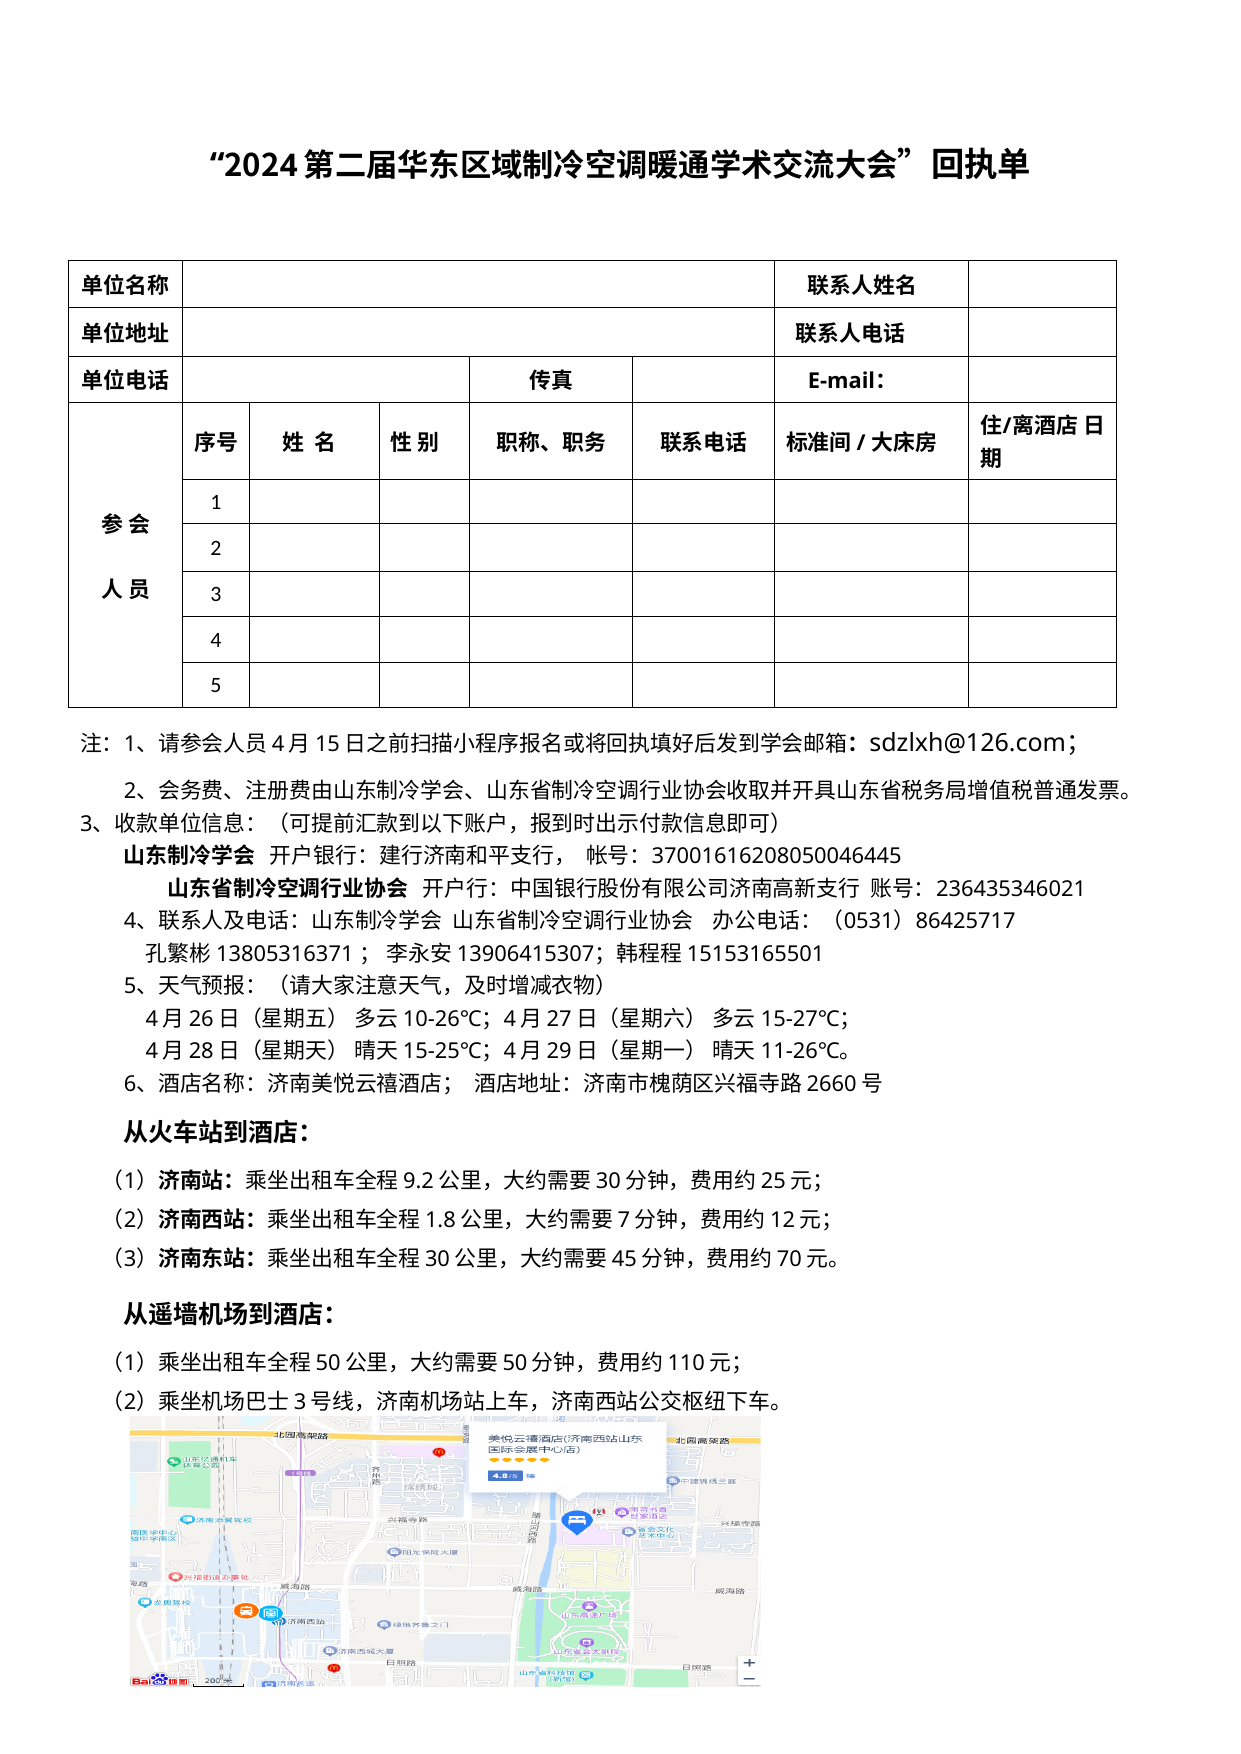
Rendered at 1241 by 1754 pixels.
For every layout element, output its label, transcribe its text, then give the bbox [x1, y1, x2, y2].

list 6、酒店名称：济南美悦云禧酒店； 酒店地址：济南市槐荫区兴福寺路2660号 [80, 1066, 1161, 1098]
table_cell [183, 308, 774, 356]
table_cell [969, 524, 1116, 571]
table_cell [470, 480, 632, 523]
table_cell 联系人电话 [775, 308, 968, 356]
table_header [969, 261, 1116, 307]
table_cell 3 [183, 572, 249, 616]
table_cell [470, 617, 632, 662]
table_cell 单位地址 [69, 308, 182, 356]
text 孔繁彬 13805316371 ； 李永安 13906415307；韩程程 15153165501 [80, 936, 1161, 968]
table_cell 4 [183, 617, 249, 662]
table_cell 序号 [183, 403, 249, 479]
list 5、天气预报：（请大家注意天气，及时增减衣物） [80, 968, 1161, 1001]
list 4月26日（星期五） 多云 10-26℃；4月27日（星期六） 多云 15-27℃； [80, 1001, 1161, 1033]
text （2）济南西站：乘坐出租车全程1.8公里，大约需要7分钟，费用约12元； [80, 1202, 1161, 1234]
list （2）乘坐机场巴士3号线，济南机场站上车，济南西站公交枢纽下车。 [80, 1384, 1161, 1416]
table_cell [775, 617, 968, 662]
table_cell [633, 357, 774, 402]
table_cell [250, 480, 379, 523]
text 4、联系人及电话：山东制冷学会 山东省制冷空调行业协会 办公电话：（0531）86425717 [80, 903, 1161, 936]
table_cell [380, 663, 469, 707]
text 2、会务费、注册费由山东制冷学会、山东省制冷空调行业协会收取并开具山东省税务局增值税普通发票。 [80, 773, 1182, 806]
table_header 联系人姓名 [775, 261, 968, 307]
table_cell [775, 480, 968, 523]
table_cell [969, 572, 1116, 616]
text 注：1、请参会人员4月15日之前扫描小程序报名或将回执填好后发到学会邮箱：sdzlxh@126.com； [80, 708, 1182, 773]
table_cell [633, 617, 774, 662]
table_cell 联系电话 [633, 403, 774, 479]
table_cell 单位电话 [69, 357, 182, 402]
table_cell [380, 524, 469, 571]
table_cell [633, 524, 774, 571]
table_cell [633, 663, 774, 707]
table_cell [250, 524, 379, 571]
table_cell 标准间 / 大床房 [775, 403, 968, 479]
table_cell 住/离酒店 日期 [969, 403, 1116, 479]
table_cell [250, 572, 379, 616]
table_cell [775, 524, 968, 571]
table_cell E-mail： [775, 357, 968, 402]
text （1）济南站：乘坐出租车全程9.2公里，大约需要30分钟，费用约25元； [80, 1163, 1161, 1196]
table_cell 5 [183, 663, 249, 707]
table_cell 参 会 人 员 [69, 403, 182, 707]
list 4月28日（星期天） 晴天 15-25℃；4月29日（星期一） 晴天 11-26℃。 [80, 1033, 1161, 1066]
table_cell [380, 617, 469, 662]
table_cell [470, 572, 632, 616]
table_header 单位名称 [69, 261, 182, 307]
picture [129, 1416, 761, 1687]
list （1）乘坐出租车全程50公里，大约需要50分钟，费用约110元； [80, 1345, 1161, 1377]
list 3、收款单位信息：（可提前汇款到以下账户，报到时出示付款信息即可） [80, 806, 1182, 838]
table_cell [633, 480, 774, 523]
table_cell [969, 308, 1116, 356]
table_cell [633, 572, 774, 616]
table_cell [969, 357, 1116, 402]
table_cell [775, 663, 968, 707]
table_cell [470, 663, 632, 707]
table_header [183, 261, 774, 307]
list 山东制冷学会 开户银行：建行济南和平支行， 帐号：37001616208050046445 [80, 838, 1182, 871]
table_cell [183, 357, 469, 402]
table_cell [775, 572, 968, 616]
table_cell [969, 663, 1116, 707]
text “2024第二届华东区域制冷空调暖通学术交流大会”回执单 [80, 129, 1161, 194]
table_cell 姓 名 [250, 403, 379, 479]
table_cell 1 [183, 480, 249, 523]
table_cell [380, 480, 469, 523]
table_cell 2 [183, 524, 249, 571]
list 从火车站到酒店： [80, 1098, 1161, 1163]
table_cell 性 别 [380, 403, 469, 479]
table_cell 传真 [470, 357, 632, 402]
table_cell [470, 524, 632, 571]
table_cell [250, 663, 379, 707]
list 山东省制冷空调行业协会 开户行：中国银行股份有限公司济南高新支行 账号：236435346021 [80, 871, 1182, 903]
table_cell [380, 572, 469, 616]
table_cell [969, 617, 1116, 662]
table_cell 职称、职务 [470, 403, 632, 479]
table_cell [969, 480, 1116, 523]
list 从遥墙机场到酒店： [80, 1280, 1161, 1345]
table_cell [250, 617, 379, 662]
text （3）济南东站：乘坐出租车全程30公里，大约需要45分钟，费用约70元。 [80, 1241, 1161, 1273]
